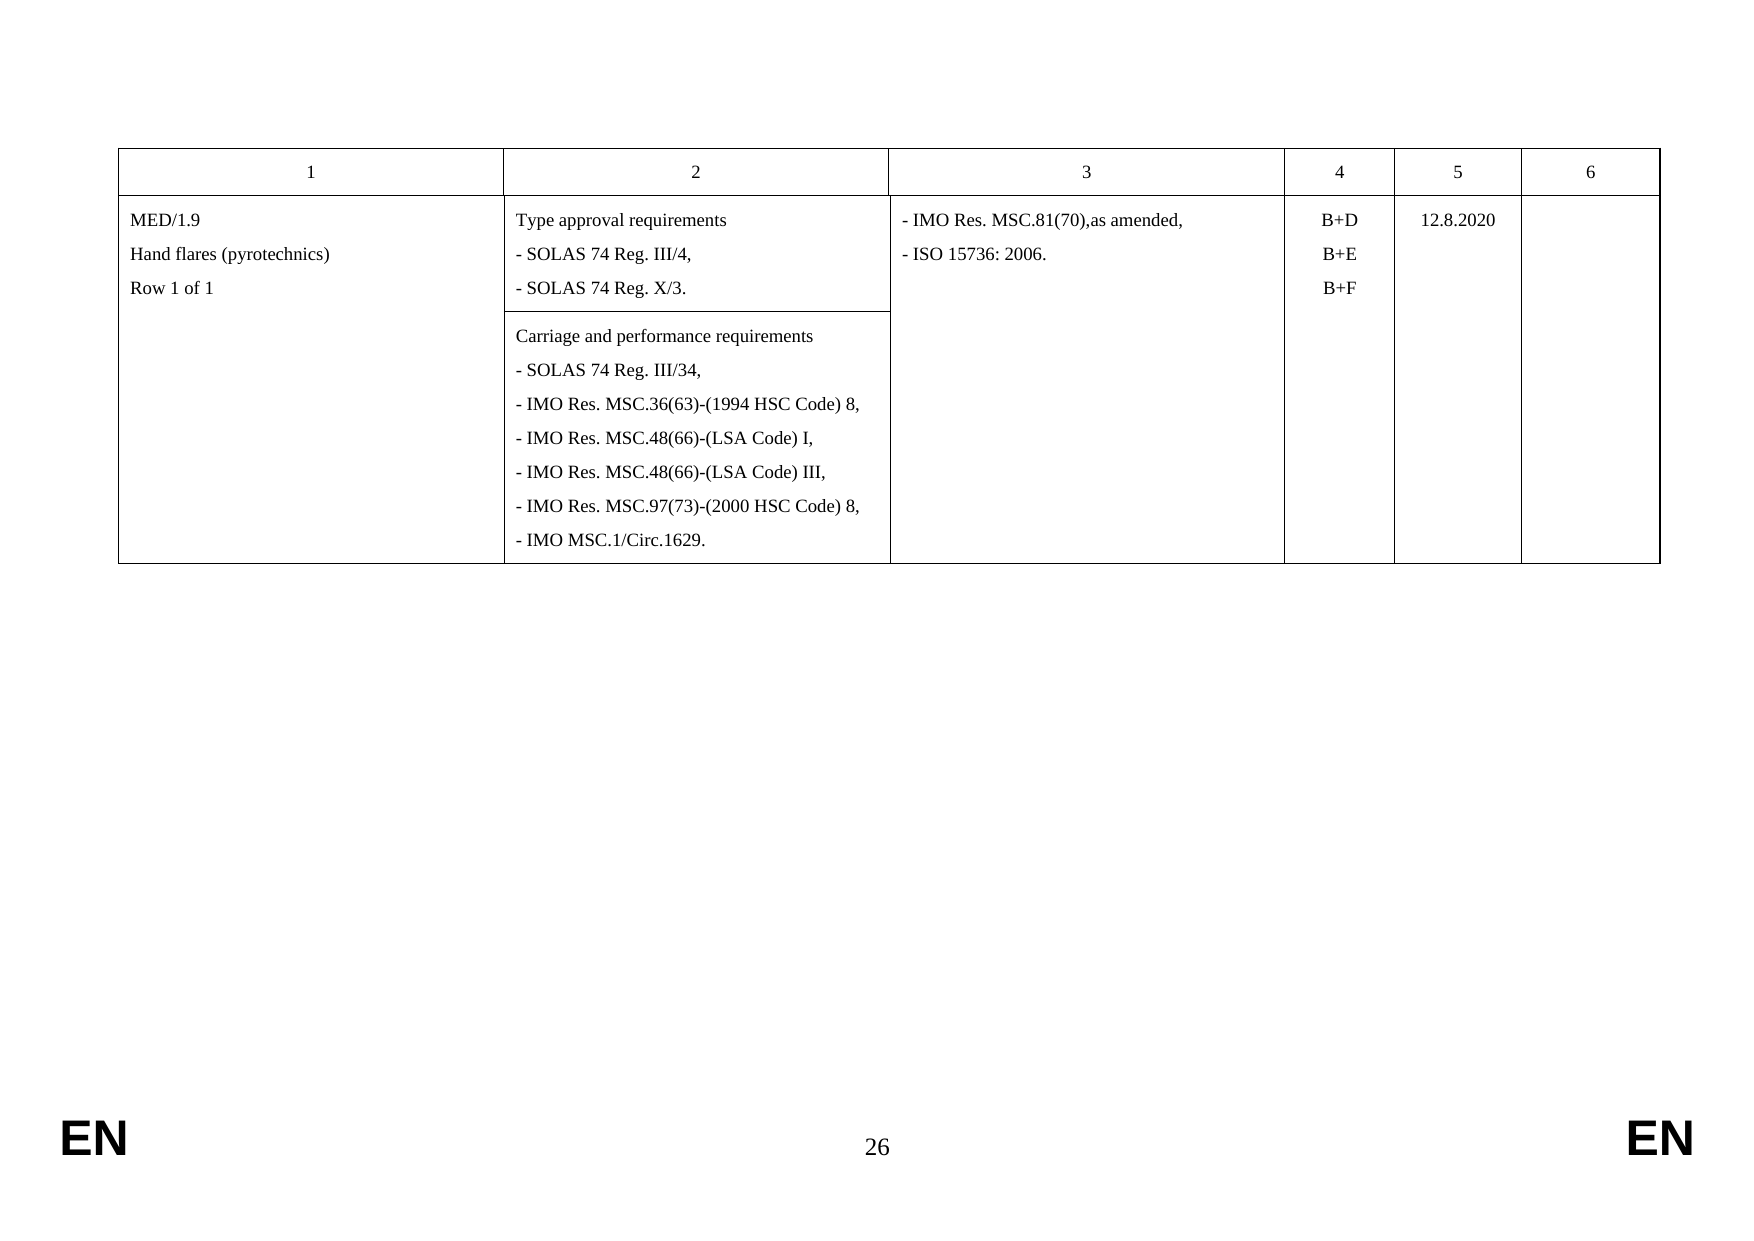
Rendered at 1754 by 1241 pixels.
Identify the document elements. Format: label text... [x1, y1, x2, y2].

table_cell B+D B+E B+F [1285, 196, 1394, 563]
table_cell - IMO Res. MSC.81(70),as amended, - ISO 15736: 2006. [891, 196, 1284, 563]
table_cell 12.8.2020 [1395, 196, 1521, 563]
table_header 2 [504, 149, 888, 195]
table_cell Type approval requirements - SOLAS 74 Reg. III/4, - SOLAS 74 Reg. X/3. [505, 196, 890, 311]
table_header 3 [889, 149, 1284, 195]
table_cell Carriage and performance requirements - SOLAS 74 Reg. III/34, - IMO Res. MSC.36(63)-(1994 HSC Code) 8, - IMO Res. MSC.48(66)-(LSA Code) I, - IMO Res. MSC.48(66)-(LSA Code) III, - IMO Res. MSC.97(73)-(2000 HSC Code) 8, - IMO MSC.1/Circ.1629. [505, 312, 890, 563]
table_cell [1522, 196, 1659, 563]
table_header 1 [119, 149, 503, 195]
table_header 6 [1522, 149, 1659, 195]
table_header 5 [1395, 149, 1521, 195]
table_cell MED/1.9 Hand flares (pyrotechnics) Row 1 of 1 [119, 196, 504, 563]
table_header 4 [1285, 149, 1394, 195]
